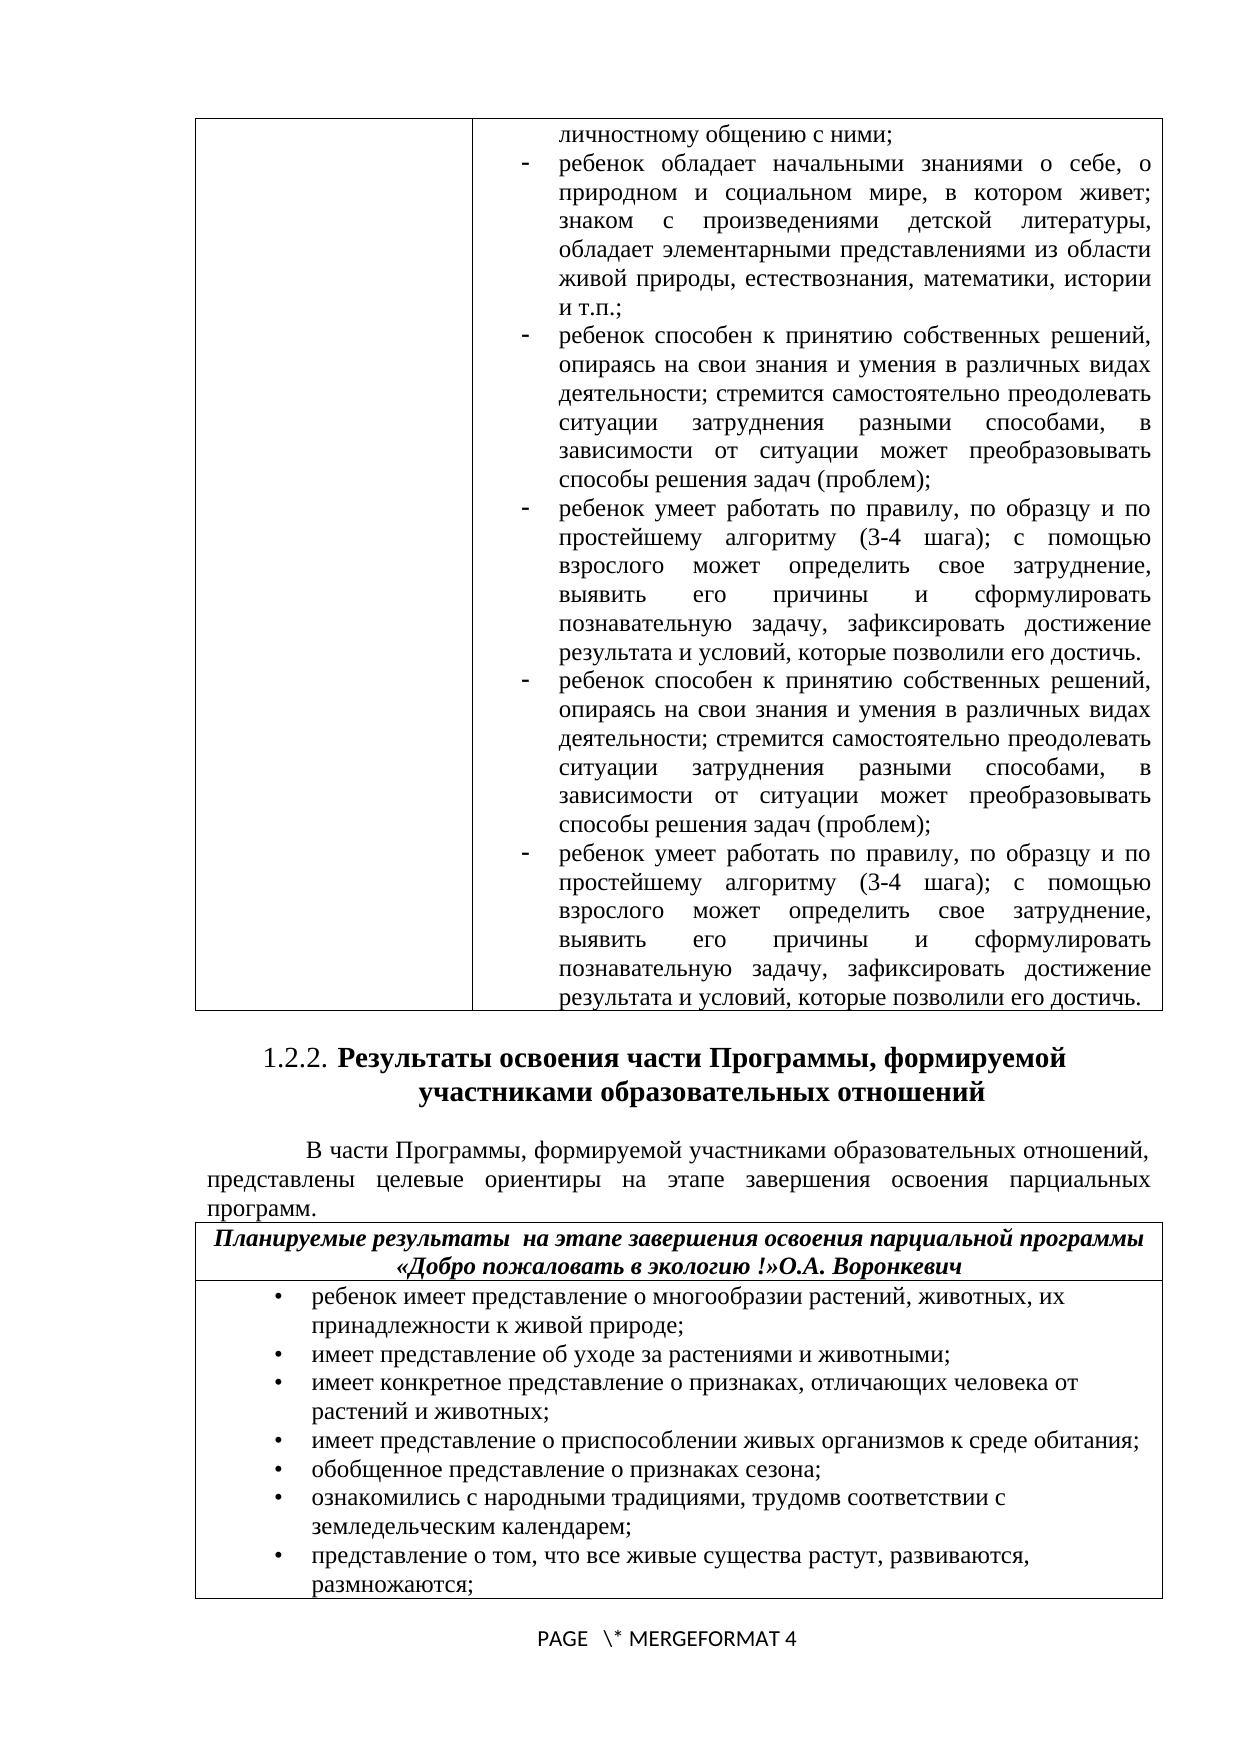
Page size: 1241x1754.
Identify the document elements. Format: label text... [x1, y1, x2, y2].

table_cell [473, 119, 1162, 1010]
table_header Планируемые результаты на этапе завершения освоения парциальной программы «Добро пожаловать в экологию !»О.А. Воронкевич [196, 1223, 1162, 1280]
list Результаты освоения части Программы, формируемой участниками образовательных отношений [177, 1040, 1152, 1107]
text В части Программы, формируемой участниками образовательных отношений, представлены целевые ориентиры на этапе завершения освоения парциальных программ. [207, 1135, 1152, 1222]
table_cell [196, 1281, 1162, 1597]
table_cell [196, 119, 472, 1010]
